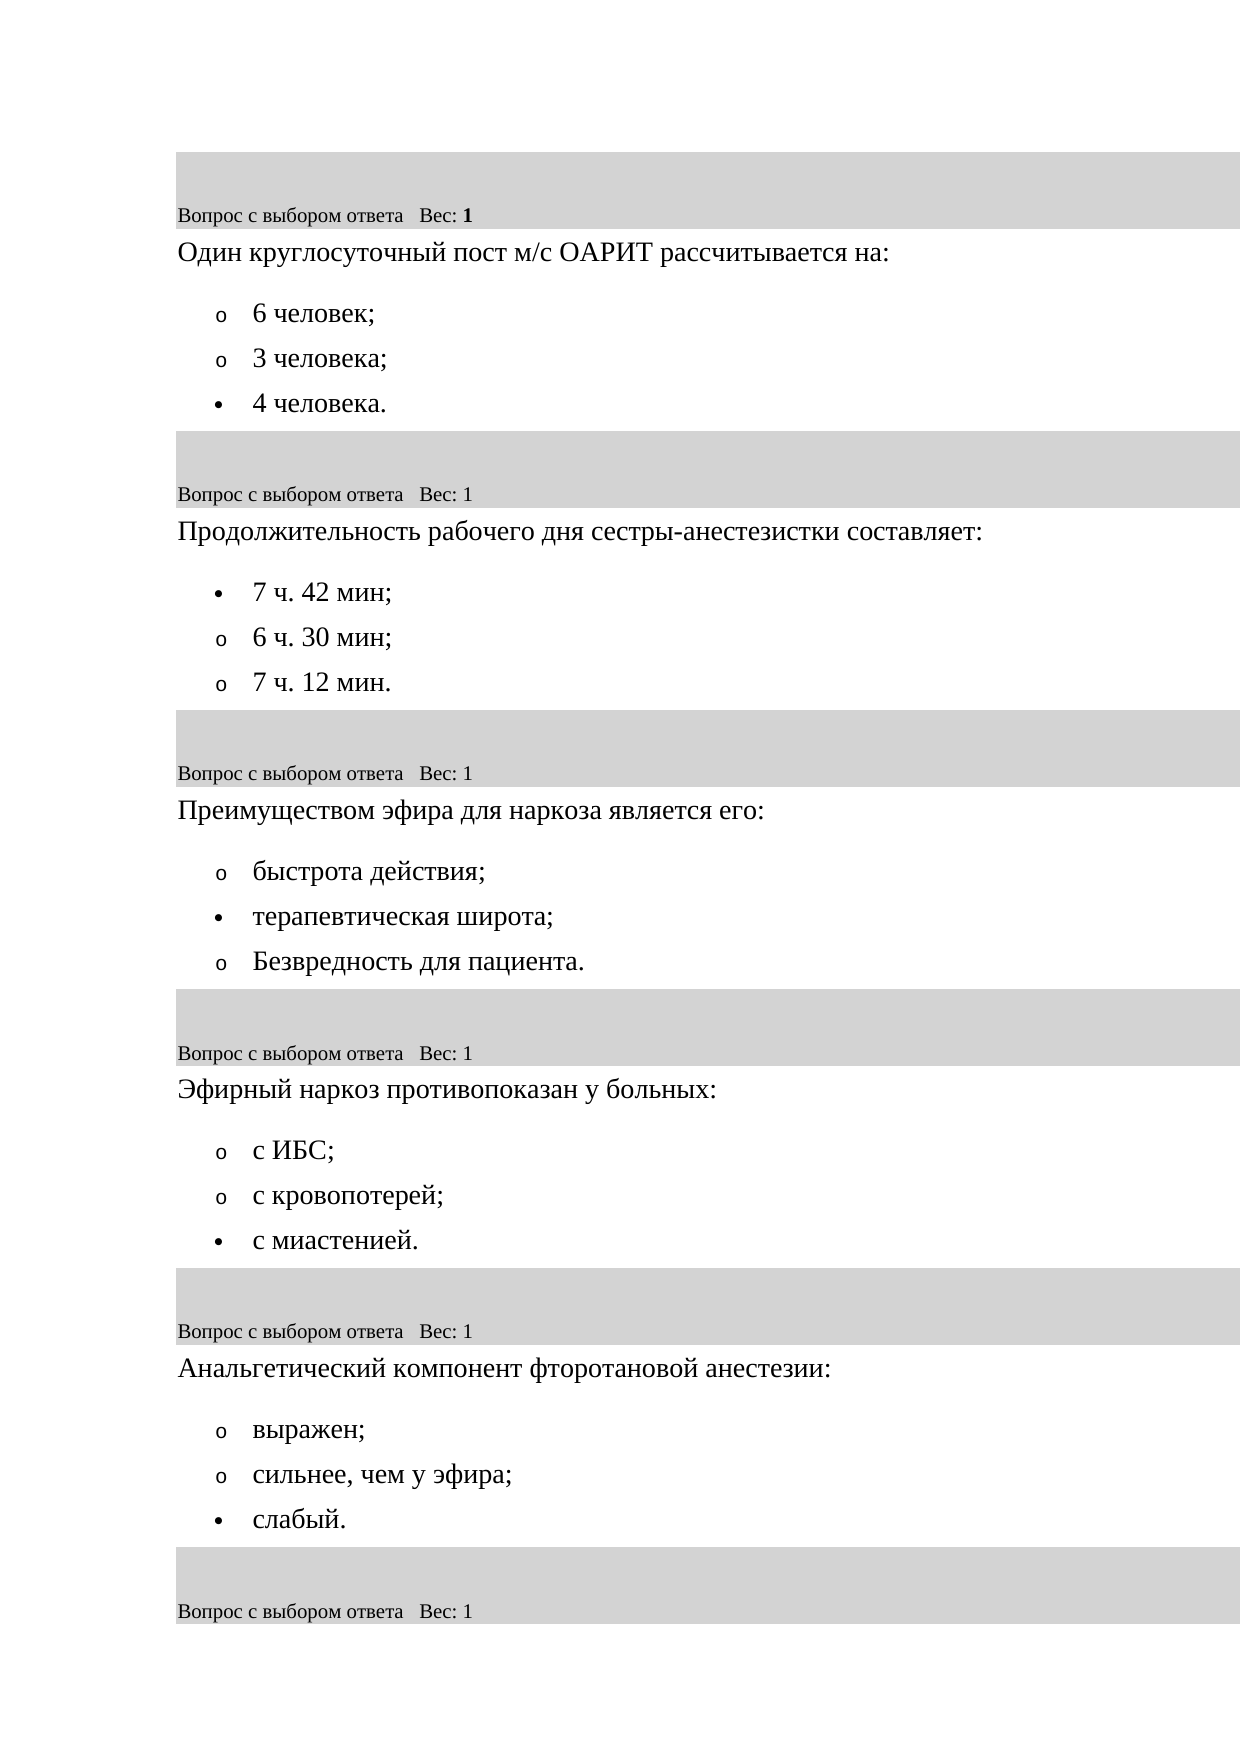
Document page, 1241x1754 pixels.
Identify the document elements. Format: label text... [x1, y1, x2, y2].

text Продолжительность рабочего дня сестры-анестезистки составляет: [177, 514, 1152, 547]
list слабый. [215, 1502, 1152, 1534]
list выражен; [215, 1412, 1152, 1444]
list 6 ч. 30 мин; [215, 619, 1152, 652]
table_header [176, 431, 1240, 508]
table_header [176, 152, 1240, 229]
list терапевтическая широта; [215, 899, 1152, 931]
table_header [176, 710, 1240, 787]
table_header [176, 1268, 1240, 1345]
text Анальгетический компонент фторотановой анестезии: [177, 1351, 1152, 1384]
list с ИБС; [215, 1133, 1152, 1165]
text Эфирный наркоз противопоказан у больных: [177, 1072, 1152, 1105]
list с миастенией. [215, 1223, 1152, 1255]
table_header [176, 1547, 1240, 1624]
list с кровопотерей; [215, 1178, 1152, 1211]
list 7 ч. 42 мин; [215, 575, 1152, 607]
list 6 человек; [215, 296, 1152, 328]
list 3 человека; [215, 341, 1152, 373]
list 4 человека. [215, 386, 1152, 418]
list Безвредность для пациента. [215, 944, 1152, 976]
list быстрота действия; [215, 854, 1152, 886]
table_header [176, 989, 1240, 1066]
list 7 ч. 12 мин. [215, 665, 1152, 697]
list сильнее, чем у эфира; [215, 1457, 1152, 1489]
text Преимуществом эфира для наркоза является его: [177, 793, 1152, 826]
text Один круглосуточный пост м/с ОАРИТ рассчитывается на: [177, 235, 1152, 267]
